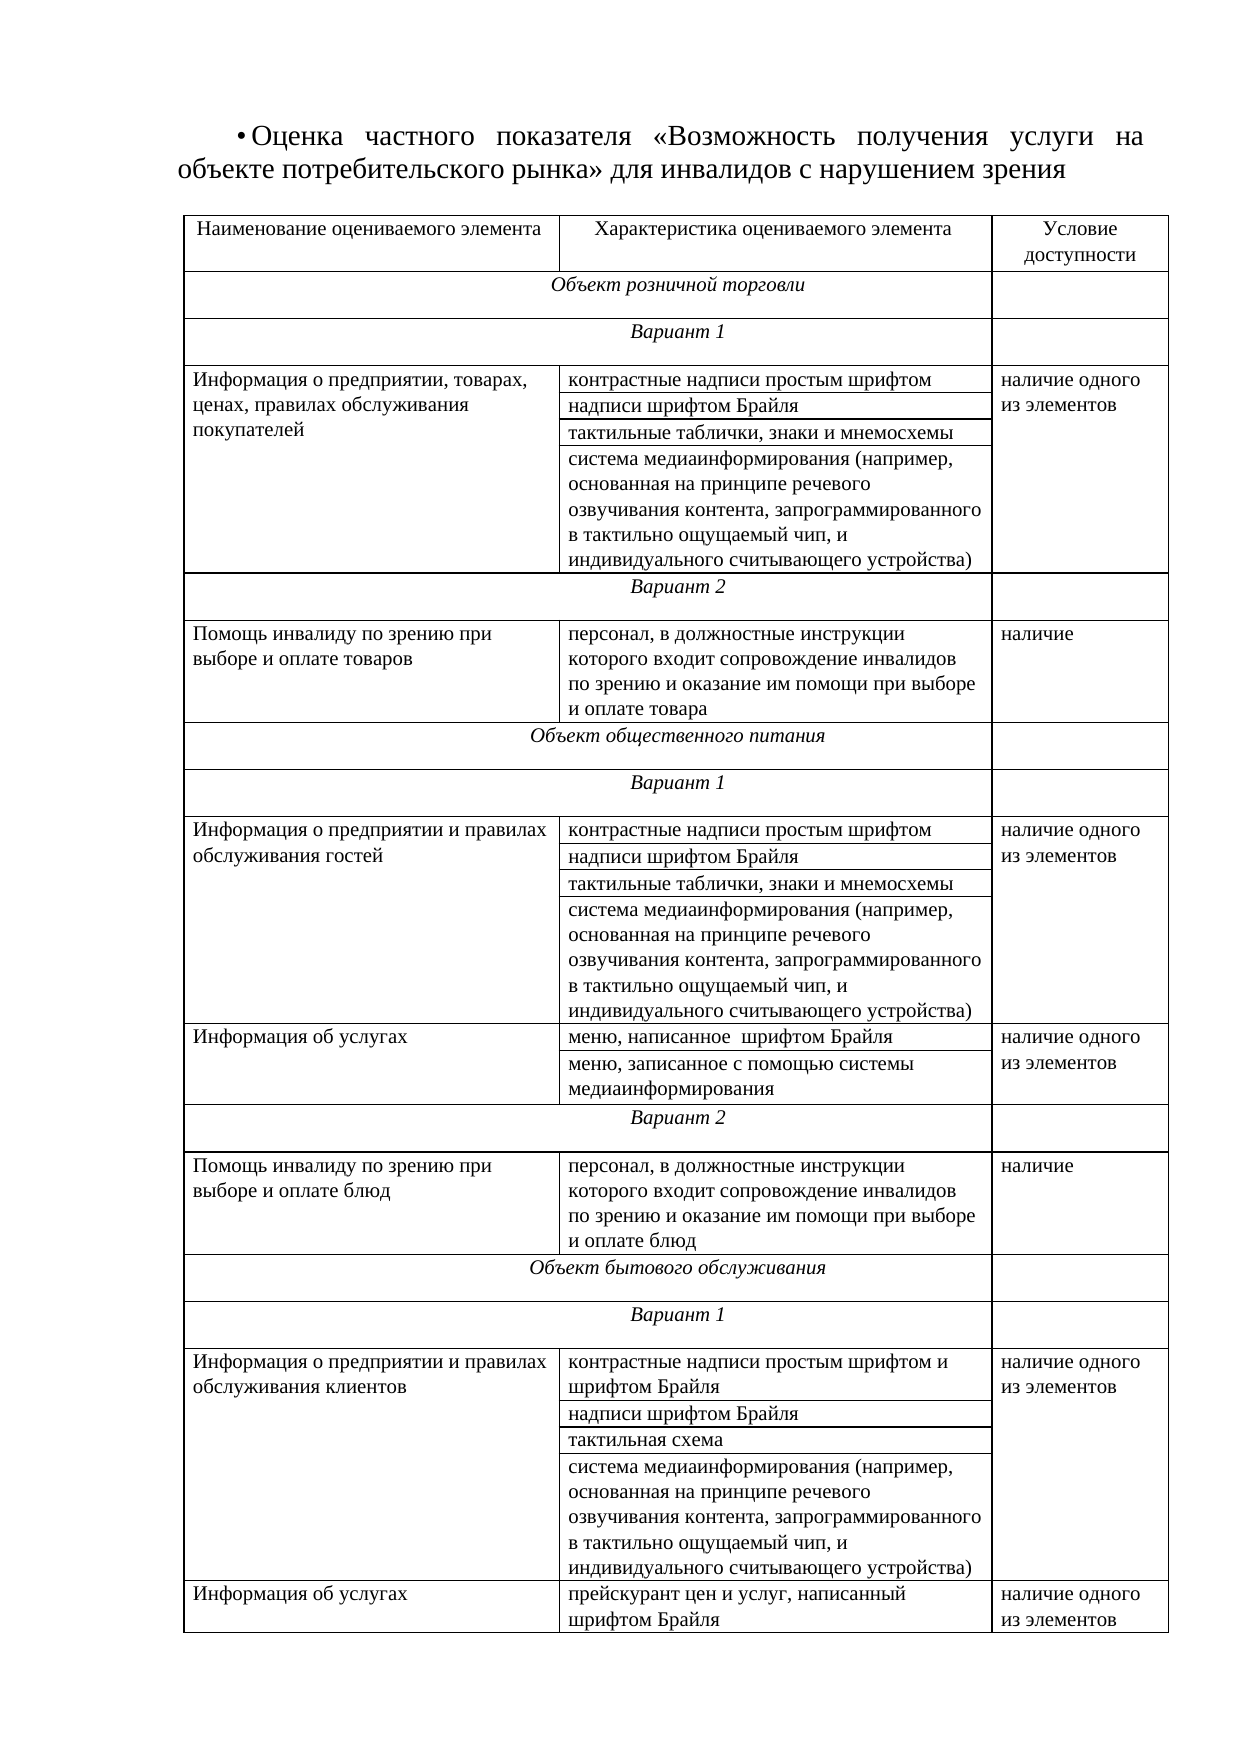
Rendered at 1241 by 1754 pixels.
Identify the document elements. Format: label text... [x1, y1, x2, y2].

table_cell Вариант 1 [185, 1302, 991, 1348]
table_cell Вариант 1 [185, 319, 991, 365]
table_cell [993, 319, 1168, 365]
table_cell Вариант 1 [185, 770, 991, 816]
table_header Наименование оцениваемого элемента [185, 216, 559, 271]
table_cell меню, записанное с помощью системы медиаинформирования [560, 1051, 991, 1104]
table_cell [993, 272, 1168, 318]
table_cell надписи шрифтом Брайля [560, 844, 991, 869]
table_cell контрастные надписи простым шрифтом и шрифтом Брайля [560, 1349, 991, 1399]
table_cell Объект общественного питания [185, 723, 991, 769]
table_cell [185, 1581, 559, 1632]
table_cell надписи шрифтом Брайля [560, 393, 991, 418]
table_header Условие доступности [993, 216, 1168, 271]
table_cell тактильные таблички, знаки и мнемосхемы [560, 420, 991, 445]
table_cell [993, 1255, 1168, 1301]
table_cell Вариант 2 [185, 1105, 991, 1151]
table_cell [993, 574, 1168, 619]
table_cell [993, 1302, 1168, 1348]
table_cell надписи шрифтом Брайля [560, 1401, 991, 1426]
table_cell наличие одного из элементов [993, 1024, 1168, 1104]
table_cell [993, 723, 1168, 769]
table_cell наличие одного из элементов [993, 366, 1168, 572]
table_cell Помощь инвалиду по зрению при выборе и оплате блюд [185, 1153, 559, 1253]
table_cell наличие одного из элементов [993, 817, 1168, 1023]
table_cell тактильные таблички, знаки и мнемосхемы [560, 870, 991, 896]
list Оценка частного показателя «Возможность получения услуги на объекте потребительского рынка» для инвалидов с нарушением зрения [177, 118, 1145, 185]
table_cell Объект розничной торговли [185, 272, 991, 318]
table_cell меню, написанное шрифтом Брайля [560, 1024, 991, 1050]
table_cell Информация о предприятии, товарах, ценах, правилах обслуживания покупателей [185, 366, 559, 572]
table_cell прейскурант цен и услуг, написанный шрифтом Брайля [560, 1581, 991, 1632]
table_cell Информация о предприятии и правилах обслуживания гостей [185, 817, 559, 1023]
table_cell Объект бытового обслуживания [185, 1255, 991, 1301]
table_cell персонал, в должностные инструкции которого входит сопровождение инвалидов по зрению и оказание им помощи при выборе и оплате блюд [560, 1153, 991, 1253]
table_cell [993, 770, 1168, 816]
table_cell наличие одного из элементов [993, 1349, 1168, 1580]
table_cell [993, 1581, 1168, 1632]
table_cell наличие [993, 1153, 1168, 1253]
table_cell контрастные надписи простым шрифтом [560, 366, 991, 392]
table_cell наличие [993, 621, 1168, 722]
table_cell контрастные надписи простым шрифтом [560, 817, 991, 843]
table_cell [993, 1105, 1168, 1151]
table_cell Вариант 2 [185, 574, 991, 619]
table_cell Помощь инвалиду по зрению при выборе и оплате товаров [185, 621, 559, 722]
table_cell Информация о предприятии и правилах обслуживания клиентов [185, 1349, 559, 1580]
table_cell тактильная схема [560, 1428, 991, 1453]
table_header Характеристика оцениваемого элемента [560, 216, 991, 271]
table_cell персонал, в должностные инструкции которого входит сопровождение инвалидов по зрению и оказание им помощи при выборе и оплате товара [560, 621, 991, 722]
table_cell Информация об услугах [185, 1024, 559, 1104]
